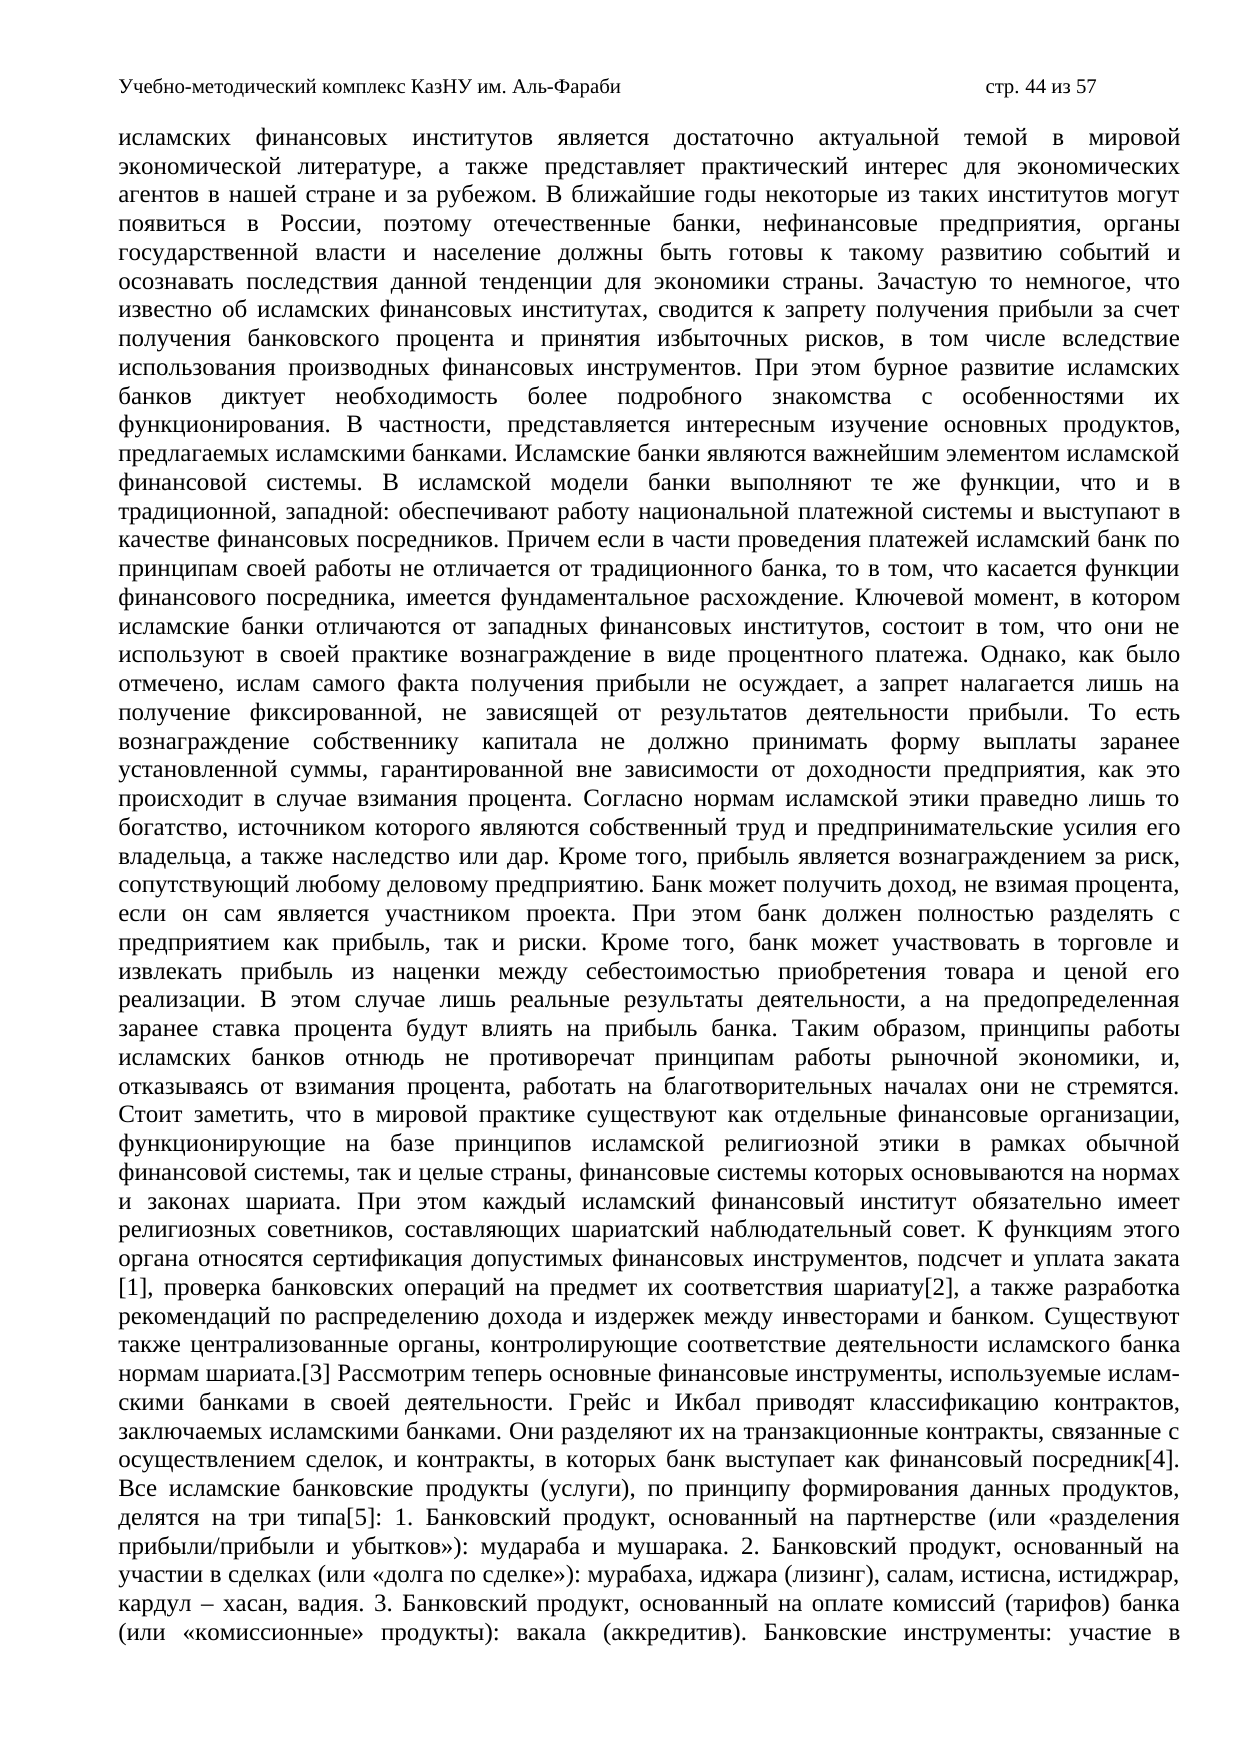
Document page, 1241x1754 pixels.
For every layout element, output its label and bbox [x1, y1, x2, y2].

text [118, 122, 1181, 1646]
